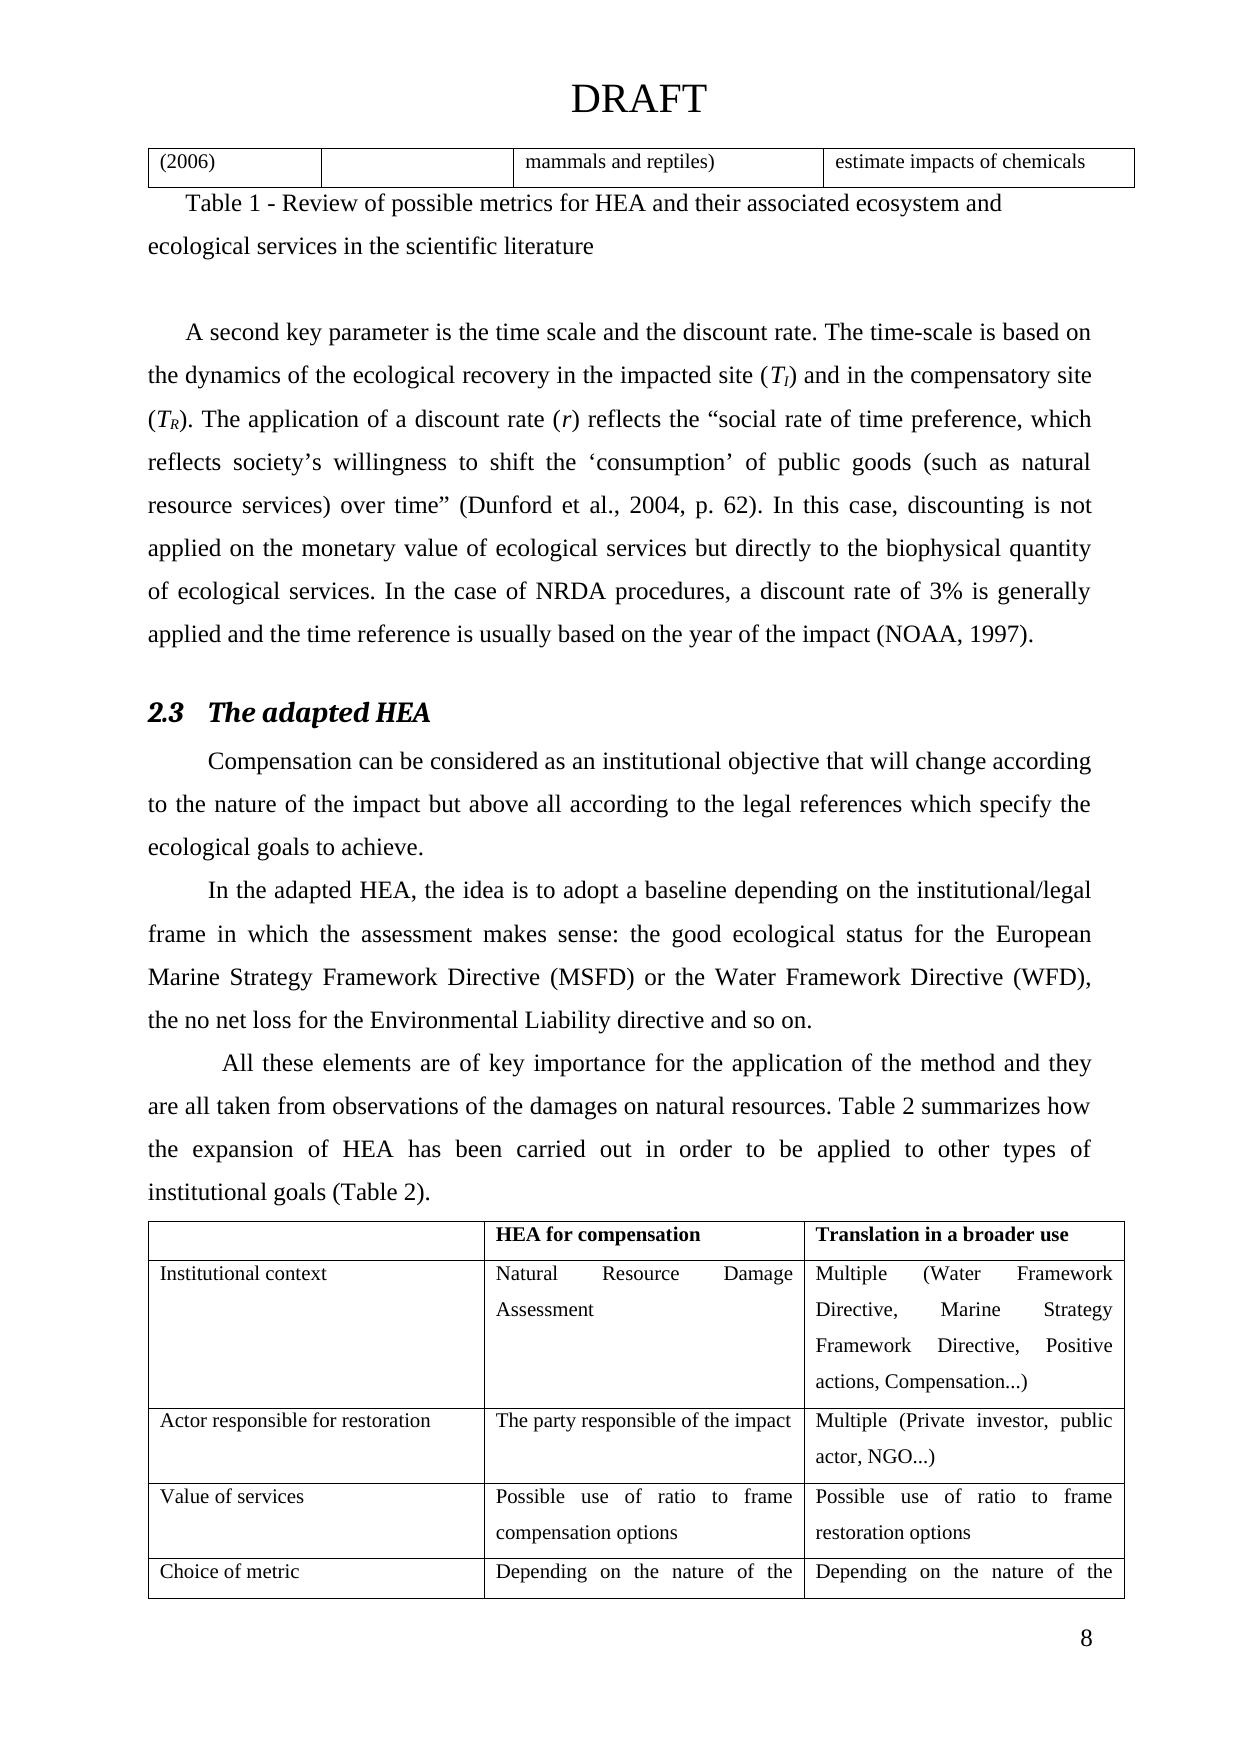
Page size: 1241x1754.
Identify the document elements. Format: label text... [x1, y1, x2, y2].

table_cell Choice of metric [149, 1559, 484, 1598]
text All these elements are of key importance for the application of the method and they are all taken from observations of the damages on natural resources. Table 2 summarizes how the expansion of HEA has been carried out in order to be applied to other types of institutional goals (Table 2). [148, 1048, 1092, 1206]
table_cell The party responsible of the impact [485, 1409, 804, 1483]
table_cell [514, 149, 823, 187]
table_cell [485, 1559, 804, 1598]
table_cell Actor responsible for restoration [149, 1409, 484, 1483]
table_header HEA for compensation [485, 1222, 804, 1260]
table_cell Value of services [149, 1484, 484, 1558]
table_cell Natural Resource Damage Assessment [485, 1261, 804, 1407]
table_header [149, 1222, 484, 1260]
table_cell Multiple (Water Framework Directive, Marine Strategy Framework Directive, Positive actions, Compensation...) [805, 1261, 1124, 1407]
table_cell Institutional context [149, 1261, 484, 1407]
text A second key parameter is the time scale and the discount rate. The time-scale is based on the dynamics of the ecological recovery in the impacted site (TI) and in the compensatory site (TR). The application of a discount rate (r) reflects the “social rate of time preference, which reflects society’s willingness to shift the ‘consumption’ of public goods (such as natural resource services) over time” (Dunford et al., 2004, p. 62). In this case, discounting is not applied on the monetary value of ecological services but directly to the biophysical quantity of ecological services. In the case of NRDA procedures, a discount rate of 3% is generally applied and the time reference is usually based on the year of the impact (NOAA, 1997). [148, 317, 1092, 648]
table_cell Multiple (Private investor, public actor, NGO...) [805, 1409, 1124, 1483]
text Compensation can be considered as an institutional objective that will change according to the nature of the impact but above all according to the legal references which specify the ecological goals to achieve. [148, 746, 1092, 861]
text Table 1 - Review of possible metrics for HEA and their associated ecosystem and ecological services in the scientific literature [148, 188, 1092, 260]
subtitle The adapted HEA [148, 696, 1092, 729]
table_header Translation in a broader use [805, 1222, 1124, 1260]
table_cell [805, 1559, 1124, 1598]
text In the adapted HEA, the idea is to adopt a baseline depending on the institutional/legal frame in which the assessment makes sense: the good ecological status for the European Marine Strategy Framework Directive (MSFD) or the Water Framework Directive (WFD), the no net loss for the Environmental Liability directive and so on. [148, 876, 1092, 1034]
table_cell Possible use of ratio to frame compensation options [485, 1484, 804, 1558]
table_cell Possible use of ratio to frame restoration options [805, 1484, 1124, 1558]
